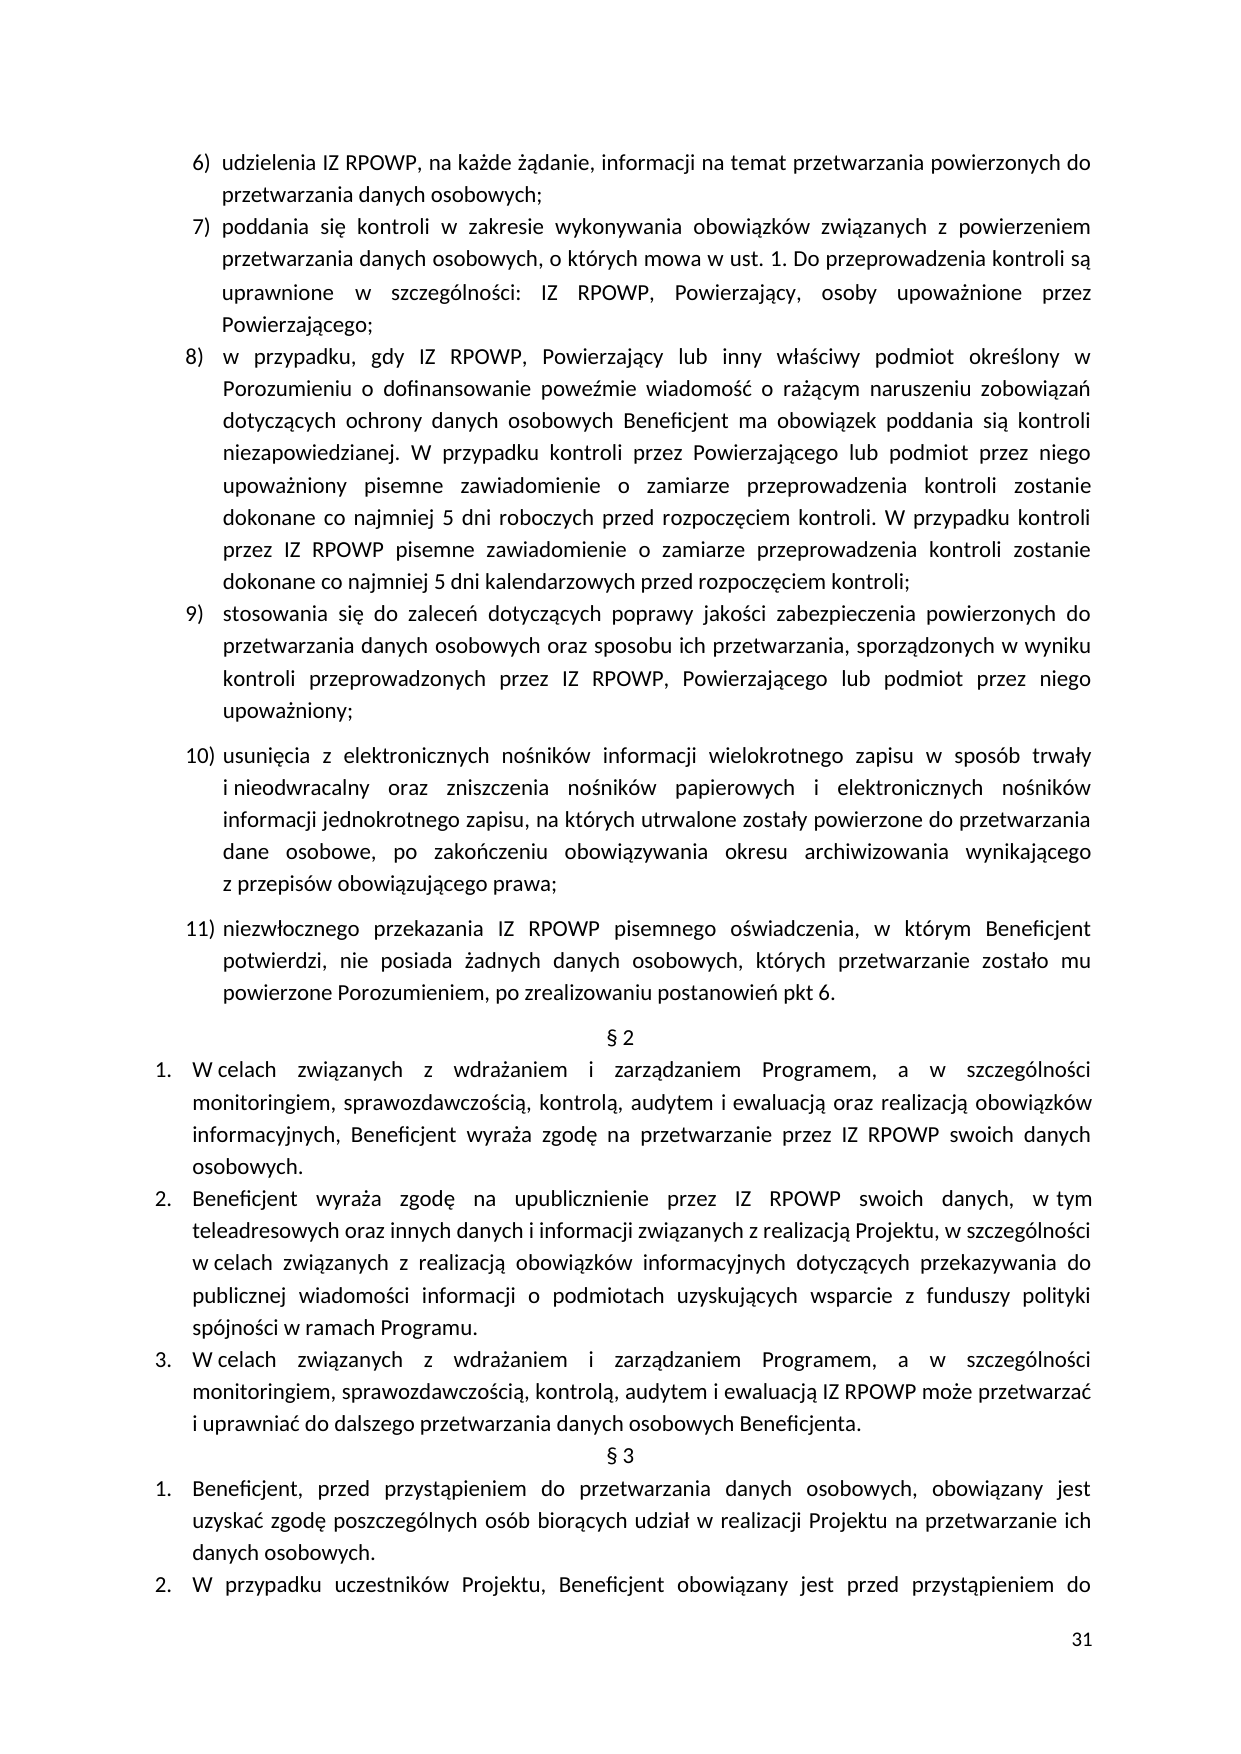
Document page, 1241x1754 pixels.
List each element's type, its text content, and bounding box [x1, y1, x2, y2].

list w przypadku, gdy IZ RPOWP, Powierzający lub inny właściwy podmiot określony w Porozumieniu o dofinansowanie poweźmie wiadomość o rażącym naruszeniu zobowiązań dotyczących ochrony danych osobowych Beneficjent ma obowiązek poddania sią kontroli niezapowiedzianej. W przypadku kontroli przez Powierzającego lub podmiot przez niego upoważniony pisemne zawiadomienie o zamiarze przeprowadzenia kontroli zostanie dokonane co najmniej 5 dni roboczych przed rozpoczęciem kontroli. W przypadku kontroli przez IZ RPOWP pisemne zawiadomienie o zamiarze przeprowadzenia kontroli zostanie dokonane co najmniej 5 dni kalendarzowych przed rozpoczęciem kontroli; [185, 342, 1092, 595]
text § 3 [148, 1442, 1092, 1470]
list W celach związanych z wdrażaniem i zarządzaniem Programem, a w szczególności monitoringiem, sprawozdawczością, kontrolą, audytem i ewaluacją IZ RPOWP może przetwarzać i uprawniać do dalszego przetwarzania danych osobowych Beneficjenta. [154, 1345, 1092, 1437]
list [154, 1570, 1092, 1598]
list stosowania się do zaleceń dotyczących poprawy jakości zabezpieczenia powierzonych do przetwarzania danych osobowych oraz sposobu ich przetwarzania, sporządzonych w wyniku kontroli przeprowadzonych przez IZ RPOWP, Powierzającego lub podmiot przez niego upoważniony; [185, 599, 1092, 724]
list udzielenia IZ RPOWP, na każde żądanie, informacji na temat przetwarzania powierzonych do przetwarzania danych osobowych; [192, 148, 1092, 208]
list niezwłocznego przekazania IZ RPOWP pisemnego oświadczenia, w którym Beneficjent potwierdzi, nie posiada żadnych danych osobowych, których przetwarzanie zostało mu powierzone Porozumieniem, po zrealizowaniu postanowień pkt 6. [185, 914, 1092, 1007]
list poddania się kontroli w zakresie wykonywania obowiązków związanych z powierzeniem przetwarzania danych osobowych, o których mowa w ust. 1. Do przeprowadzenia kontroli są uprawnione w szczególności: IZ RPOWP, Powierzający, osoby upoważnione przez Powierzającego; [192, 212, 1092, 338]
list Beneficjent wyraża zgodę na upublicznienie przez IZ RPOWP swoich danych, w tym teleadresowych oraz innych danych i informacji związanych z realizacją Projektu, w szczególności w celach związanych z realizacją obowiązków informacyjnych dotyczących przekazywania do publicznej wiadomości informacji o podmiotach uzyskujących wsparcie z funduszy polityki spójności w ramach Programu. [154, 1184, 1092, 1341]
list usunięcia z elektronicznych nośników informacji wielokrotnego zapisu w sposób trwały i nieodwracalny oraz zniszczenia nośników papierowych i elektronicznych nośników informacji jednokrotnego zapisu, na których utrwalone zostały powierzone do przetwarzania dane osobowe, po zakończeniu obowiązywania okresu archiwizowania wynikającego z przepisów obowiązującego prawa; [185, 741, 1092, 897]
list Beneficjent, przed przystąpieniem do przetwarzania danych osobowych, obowiązany jest uzyskać zgodę poszczególnych osób biorących udział w realizacji Projektu na przetwarzanie ich danych osobowych. [154, 1474, 1092, 1566]
list W celach związanych z wdrażaniem i zarządzaniem Programem, a w szczególności monitoringiem, sprawozdawczością, kontrolą, audytem i ewaluacją oraz realizacją obowiązków informacyjnych, Beneficjent wyraża zgodę na przetwarzanie przez IZ RPOWP swoich danych osobowych. [154, 1055, 1092, 1180]
text § 2 [148, 1023, 1092, 1051]
